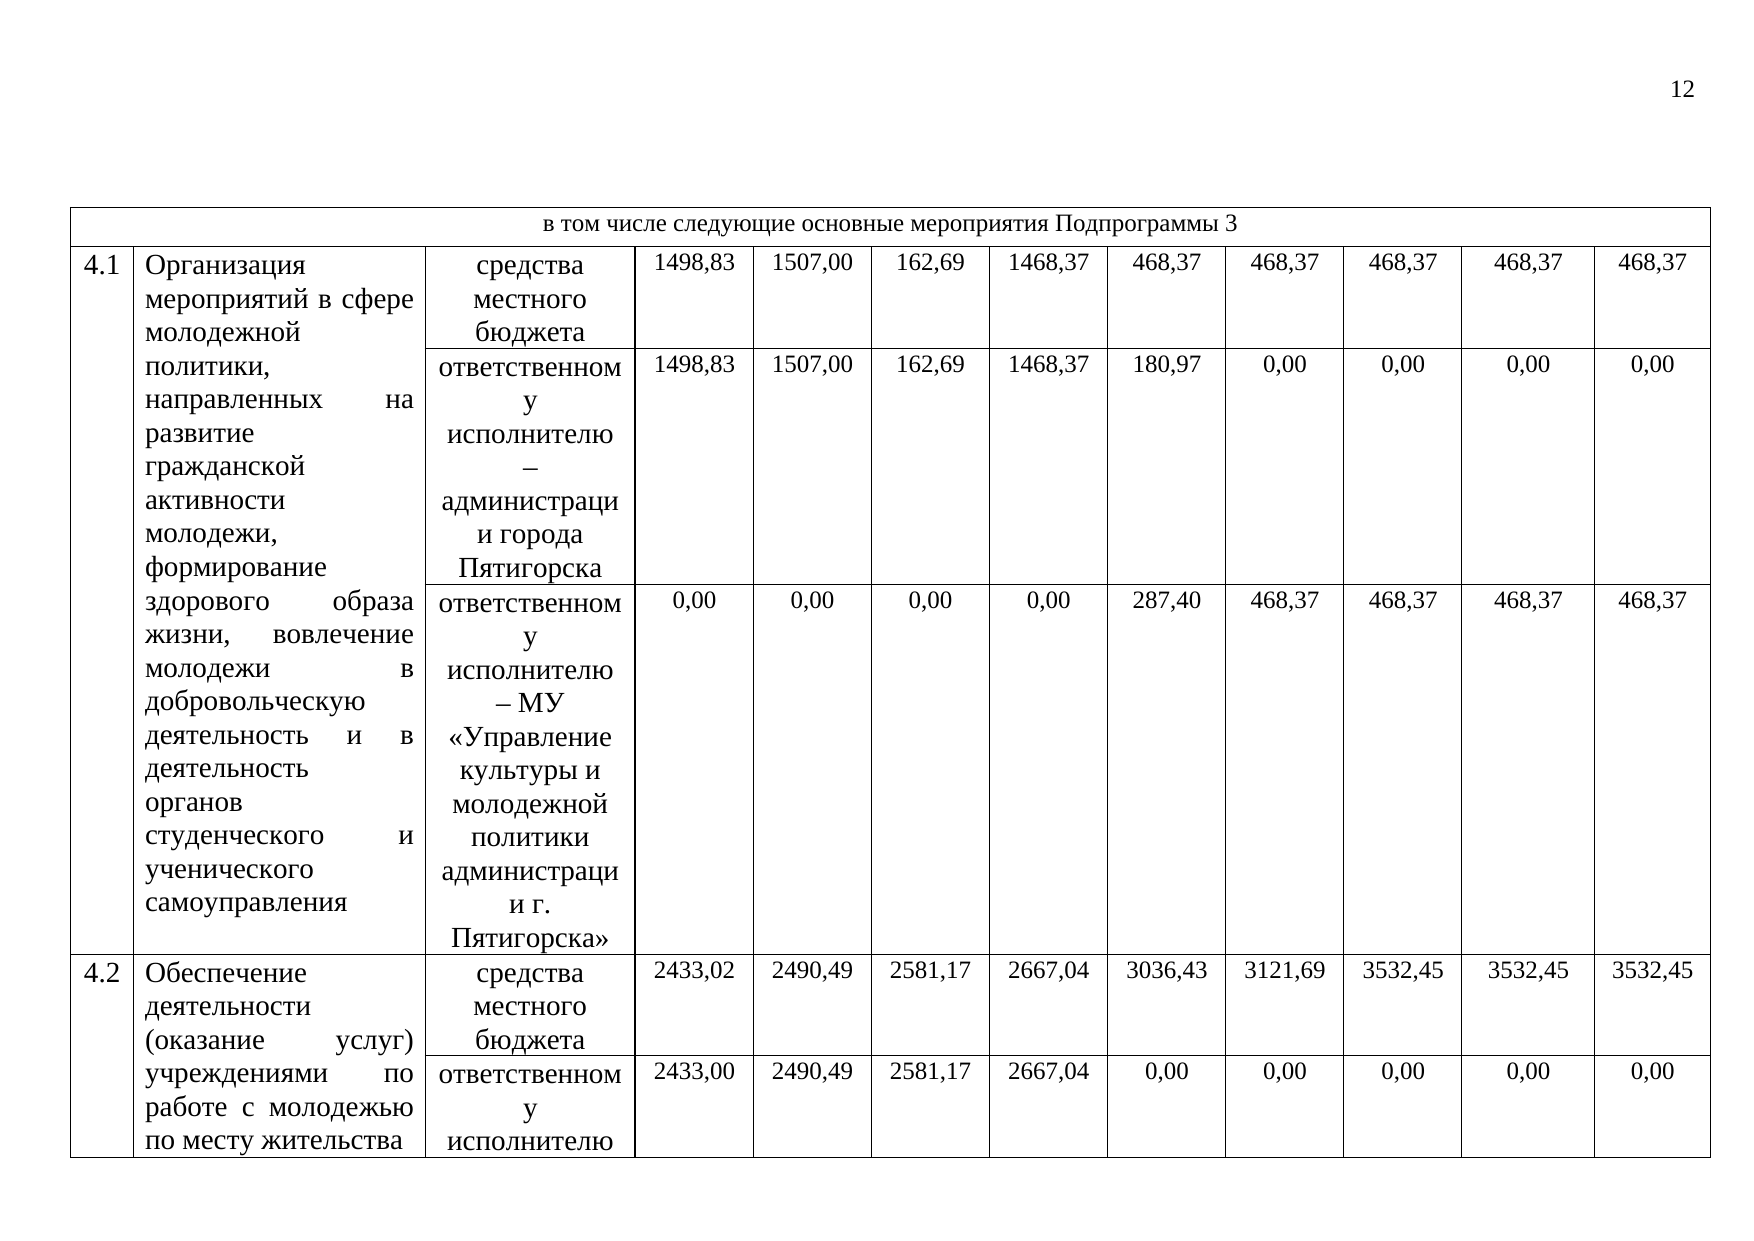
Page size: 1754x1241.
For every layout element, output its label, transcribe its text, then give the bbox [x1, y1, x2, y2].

table_cell 3532,45 [1595, 955, 1710, 1055]
table_cell 2433,02 [636, 955, 753, 1055]
table_cell 0,00 [872, 585, 989, 954]
table_cell 0,00 [1595, 349, 1710, 584]
table_cell 1498,83 [636, 349, 753, 584]
table_cell средства местного бюджета [426, 955, 634, 1055]
table_cell 0,00 [1462, 1056, 1594, 1157]
table_cell 1468,37 [990, 247, 1107, 348]
table_cell 3532,45 [1462, 955, 1594, 1055]
table_cell Обеспечение деятельности (оказание услуг) учреждениями по работе с молодежью по месту жительства [134, 955, 425, 1157]
table_cell 468,37 [1344, 585, 1461, 954]
table_cell Организация мероприятий в сфере молодежной политики, направленных на развитие гражданской активности молодежи, формирование здорового образа жизни, вовлечение молодежи в добровольческую деятельность и в деятельность органов студенческого и ученического самоуправления [134, 247, 425, 954]
table_cell 3532,45 [1344, 955, 1461, 1055]
table_cell 468,37 [1595, 247, 1710, 348]
table_cell в том числе следующие основные мероприятия Подпрограммы 3 [71, 208, 1710, 246]
table_cell 1498,83 [636, 247, 753, 348]
table_cell 1468,37 [990, 349, 1107, 584]
table_cell 468,37 [1226, 247, 1343, 348]
table_cell 3121,69 [1226, 955, 1343, 1055]
table_cell 468,37 [1462, 247, 1594, 348]
table_cell 0,00 [1226, 349, 1343, 584]
table_cell 2490,49 [754, 1056, 871, 1157]
table_cell 1507,00 [754, 247, 871, 348]
table_cell 2490,49 [754, 955, 871, 1055]
table_cell 468,37 [1344, 247, 1461, 348]
table_cell 2433,00 [636, 1056, 753, 1157]
table_cell 3036,43 [1108, 955, 1225, 1055]
table_cell 4.1 [71, 247, 133, 954]
table_cell 0,00 [1108, 1056, 1225, 1157]
table_cell 0,00 [1595, 1056, 1710, 1157]
table_cell средства местного бюджета [426, 247, 634, 348]
table_cell 162,69 [872, 247, 989, 348]
table_cell 0,00 [1344, 349, 1461, 584]
table_cell 4.2 [71, 955, 133, 1157]
table_cell 2581,17 [872, 955, 989, 1055]
table_cell 468,37 [1226, 585, 1343, 954]
table_cell 468,37 [1595, 585, 1710, 954]
table_cell 2667,04 [990, 955, 1107, 1055]
table_cell 0,00 [1344, 1056, 1461, 1157]
table_cell ответственному исполнителю – МУ «Управление культуры и молодежной политики администрации г. Пятигорска» [426, 585, 634, 954]
table_cell 287,40 [1108, 585, 1225, 954]
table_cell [426, 1056, 634, 1157]
table_cell 180,97 [1108, 349, 1225, 584]
table_cell 2667,04 [990, 1056, 1107, 1157]
table_cell 0,00 [1462, 349, 1594, 584]
table_cell 1507,00 [754, 349, 871, 584]
table_cell 0,00 [1226, 1056, 1343, 1157]
table_cell ответственному исполнителю – администрации города Пятигорска [426, 349, 634, 584]
table_cell 0,00 [990, 585, 1107, 954]
table_cell 2581,17 [872, 1056, 989, 1157]
table_cell 0,00 [754, 585, 871, 954]
table_cell 468,37 [1462, 585, 1594, 954]
table_cell 162,69 [872, 349, 989, 584]
table_cell 0,00 [636, 585, 753, 954]
table_cell 468,37 [1108, 247, 1225, 348]
